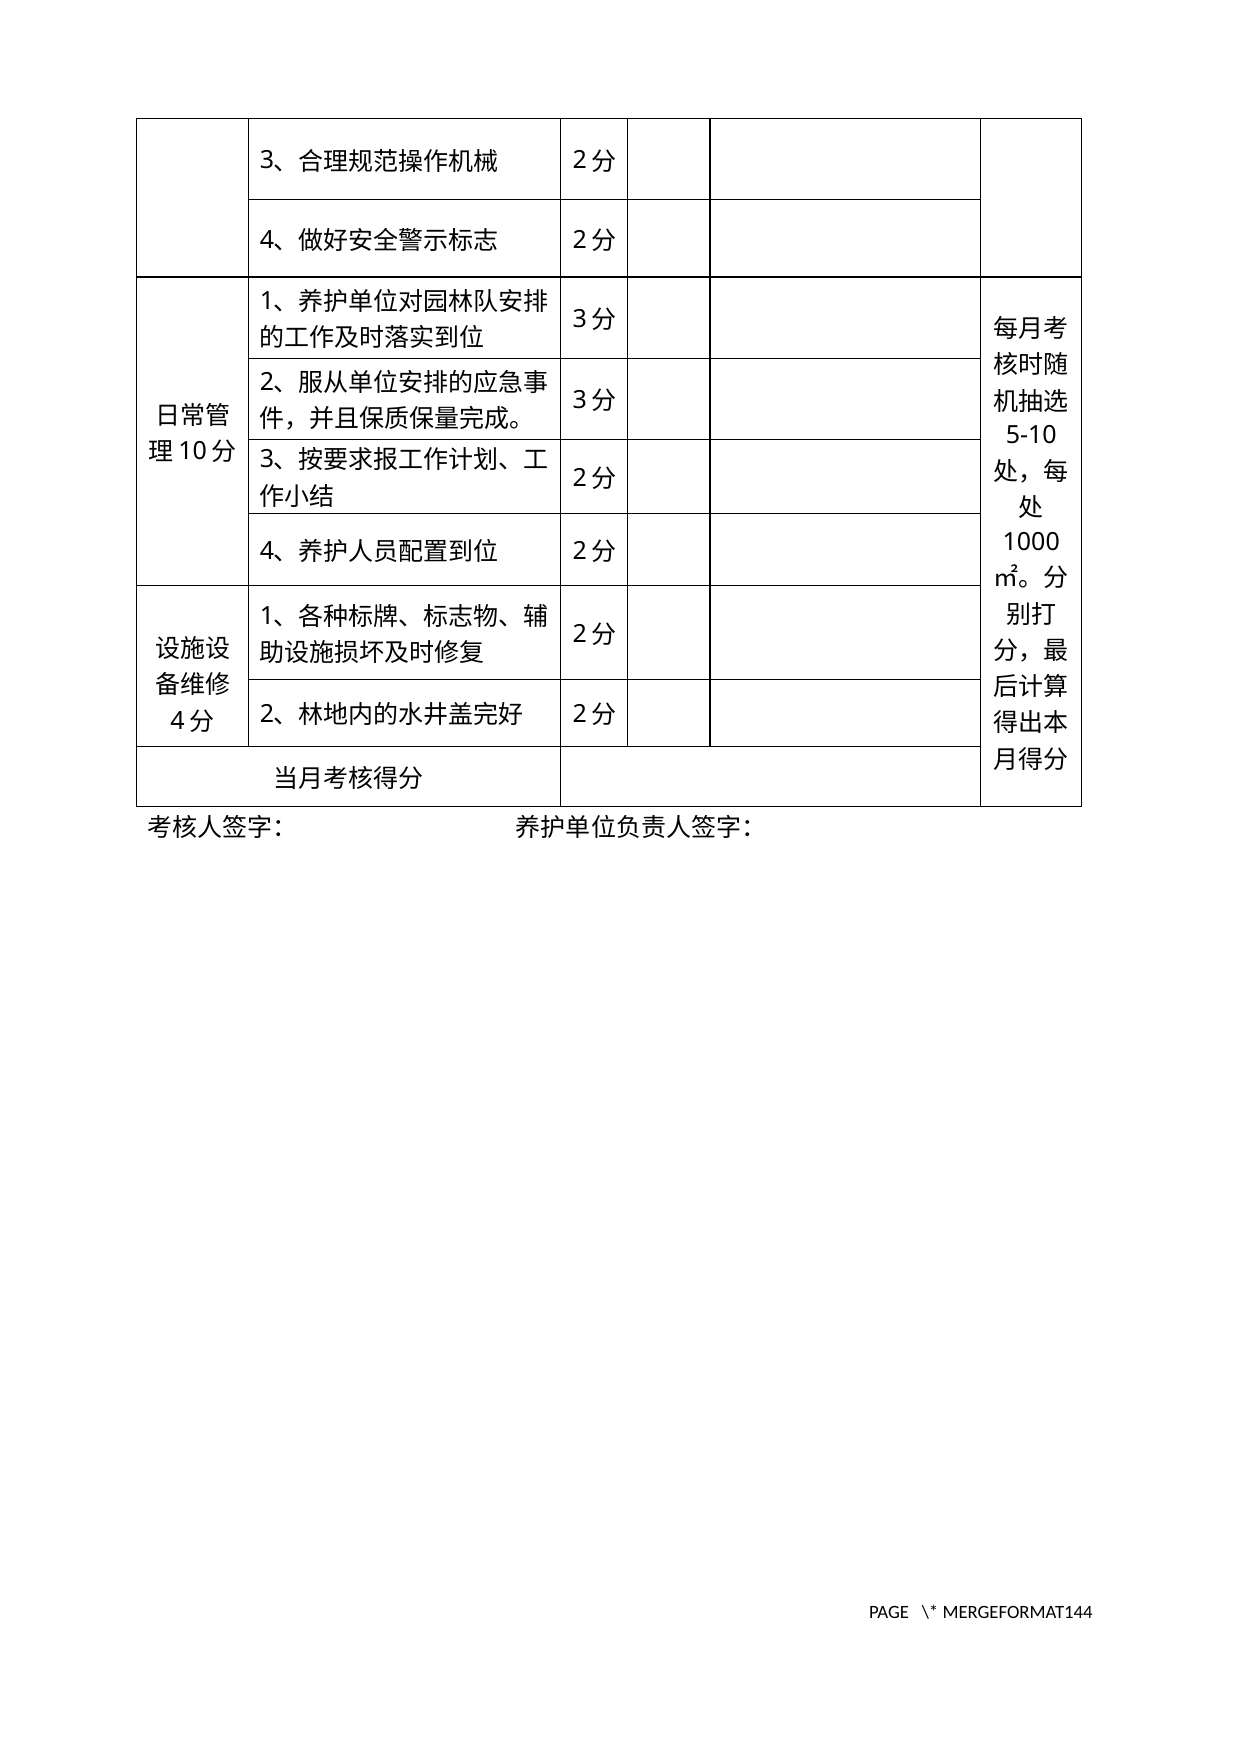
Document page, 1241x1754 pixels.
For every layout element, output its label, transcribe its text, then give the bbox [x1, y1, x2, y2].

text 考核人签字： 养护单位负责人签字： [148, 807, 1093, 843]
table_cell [711, 514, 980, 585]
table_cell 3、合理规范操作机械 [249, 119, 560, 199]
table_cell 3分 [561, 359, 627, 439]
table_cell [711, 359, 980, 439]
table_cell 1、养护单位对园林队安排的工作及时落实到位 [249, 278, 560, 358]
table_cell [711, 586, 980, 679]
table_cell 2分 [561, 514, 627, 585]
table_cell [628, 440, 709, 512]
table_cell 3分 [561, 278, 627, 358]
table_cell 每月考核时随机抽选5-10处，每处1000㎡。分别打分，最后计算得出本月得分 [981, 278, 1081, 806]
table_cell 2分 [561, 586, 627, 679]
table_cell [711, 200, 980, 276]
table_cell [628, 586, 709, 679]
table_cell 2、林地内的水井盖完好 [249, 680, 560, 746]
table_cell [628, 680, 709, 746]
table_cell [628, 119, 709, 199]
table_cell 4、养护人员配置到位 [249, 514, 560, 585]
table_cell [628, 200, 709, 276]
table_cell 当月考核得分 [137, 747, 560, 806]
table_cell [628, 278, 709, 358]
table_cell [628, 359, 709, 439]
table_cell 1、各种标牌、标志物、辅助设施损坏及时修复 [249, 586, 560, 679]
table_cell 设施设备维修4分 [137, 586, 248, 746]
table_cell [561, 747, 980, 806]
table_cell 日常管理10分 [137, 278, 248, 585]
table_cell 2分 [561, 119, 627, 199]
table_cell 2分 [561, 200, 627, 276]
table_cell [711, 119, 980, 199]
table_cell [628, 514, 709, 585]
table_cell 4、做好安全警示标志 [249, 200, 560, 276]
table_cell 2分 [561, 680, 627, 746]
table_cell 3、按要求报工作计划、工作小结 [249, 440, 560, 512]
table_cell 2、服从单位安排的应急事件，并且保质保量完成。 [249, 359, 560, 439]
table_cell 2分 [561, 440, 627, 512]
table_cell [711, 278, 980, 358]
table_cell [711, 440, 980, 512]
table_cell [711, 680, 980, 746]
